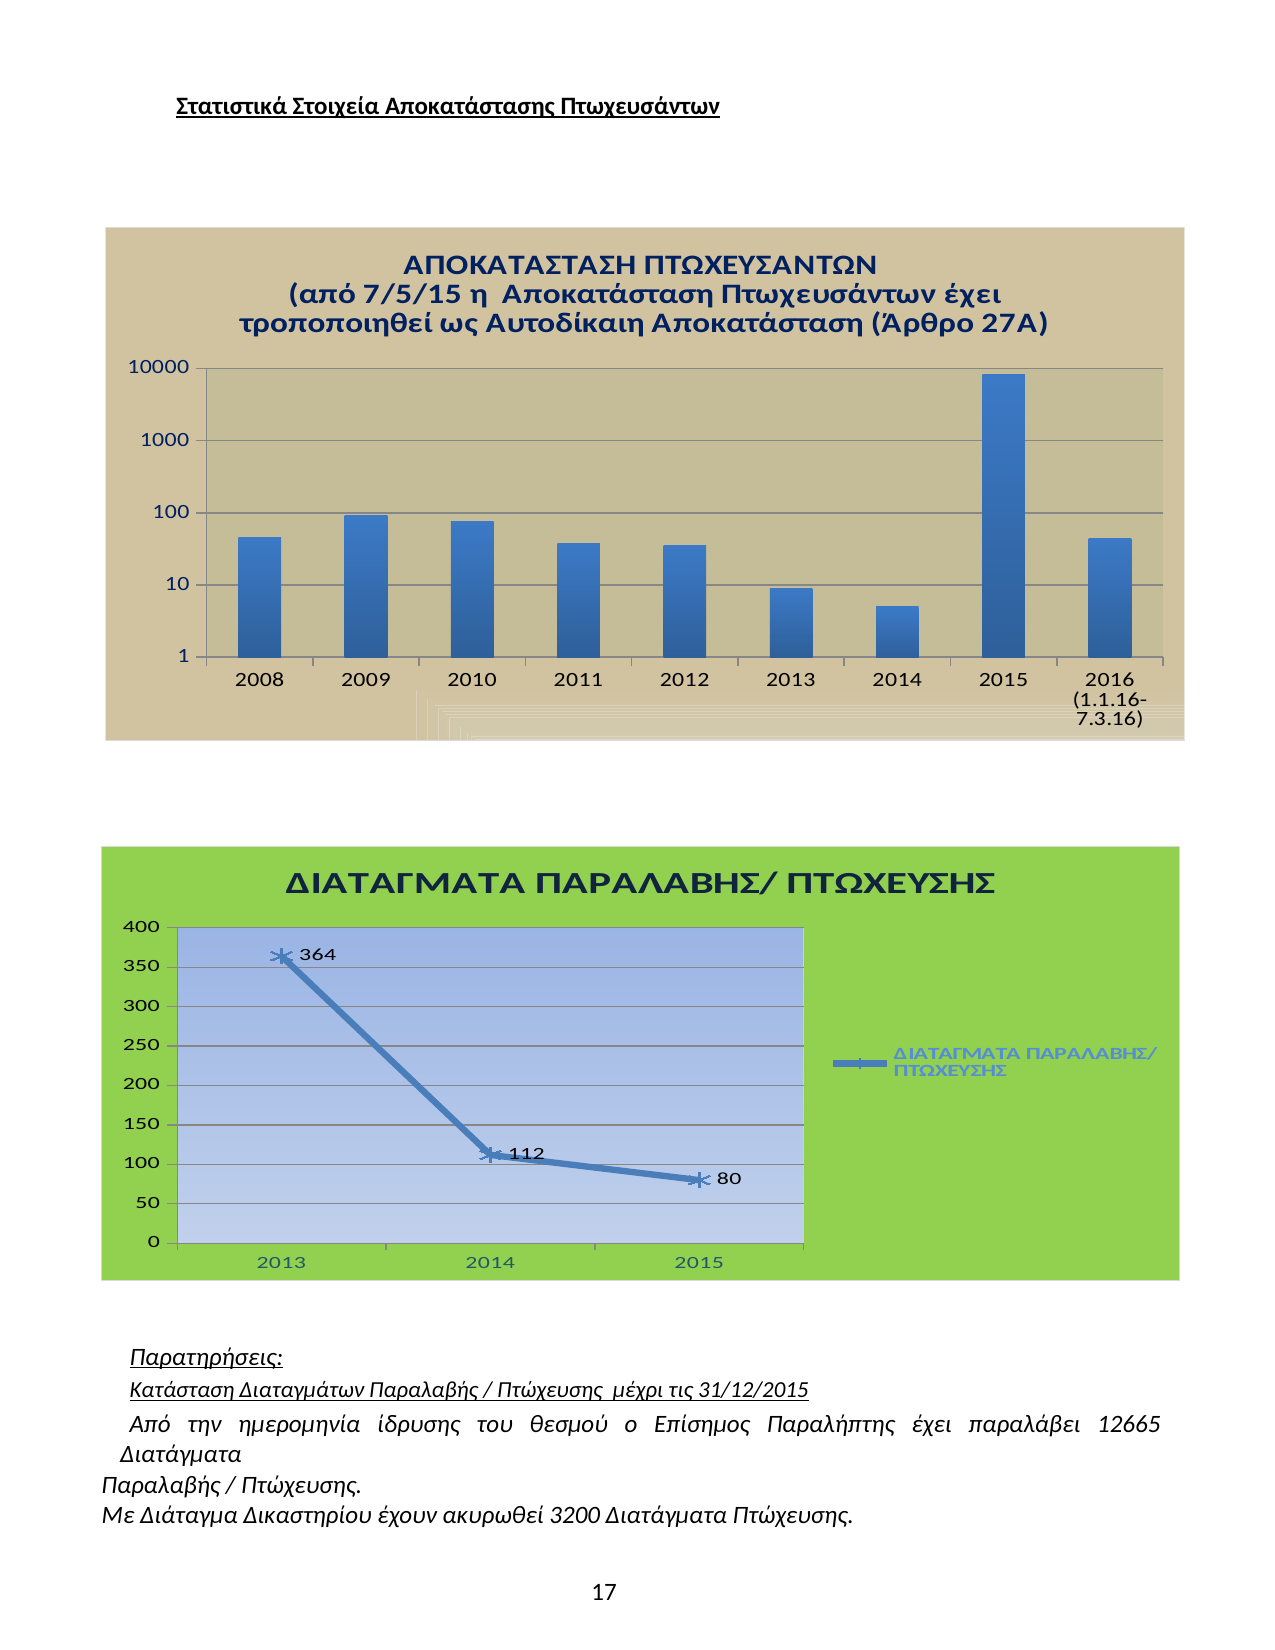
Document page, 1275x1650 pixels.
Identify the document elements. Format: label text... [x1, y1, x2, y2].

text Παραλαβής / Πτώχευσης. [101, 1469, 1162, 1500]
text Με Διάταγμα Δικαστηρίου έχουν ακυρωθεί 3200 Διατάγματα Πτώχευσης. [45, 1500, 1162, 1530]
text Στατιστικά Στοιχεία Αποκατάστασης Πτωχευσάντων [120, 90, 1162, 121]
text Κατάσταση Διαταγμάτων Παραλαβής / Πτώχευσης μέχρι τις 31/12/2015 [120, 1376, 1164, 1404]
text Από την ημερομηνία ίδρυσης του θεσμού ο Επίσημος Παραλήπτης έχει παραλάβει 12665 Διατάγματα [120, 1408, 1164, 1469]
text Παρατηρήσεις: [120, 1341, 1164, 1371]
